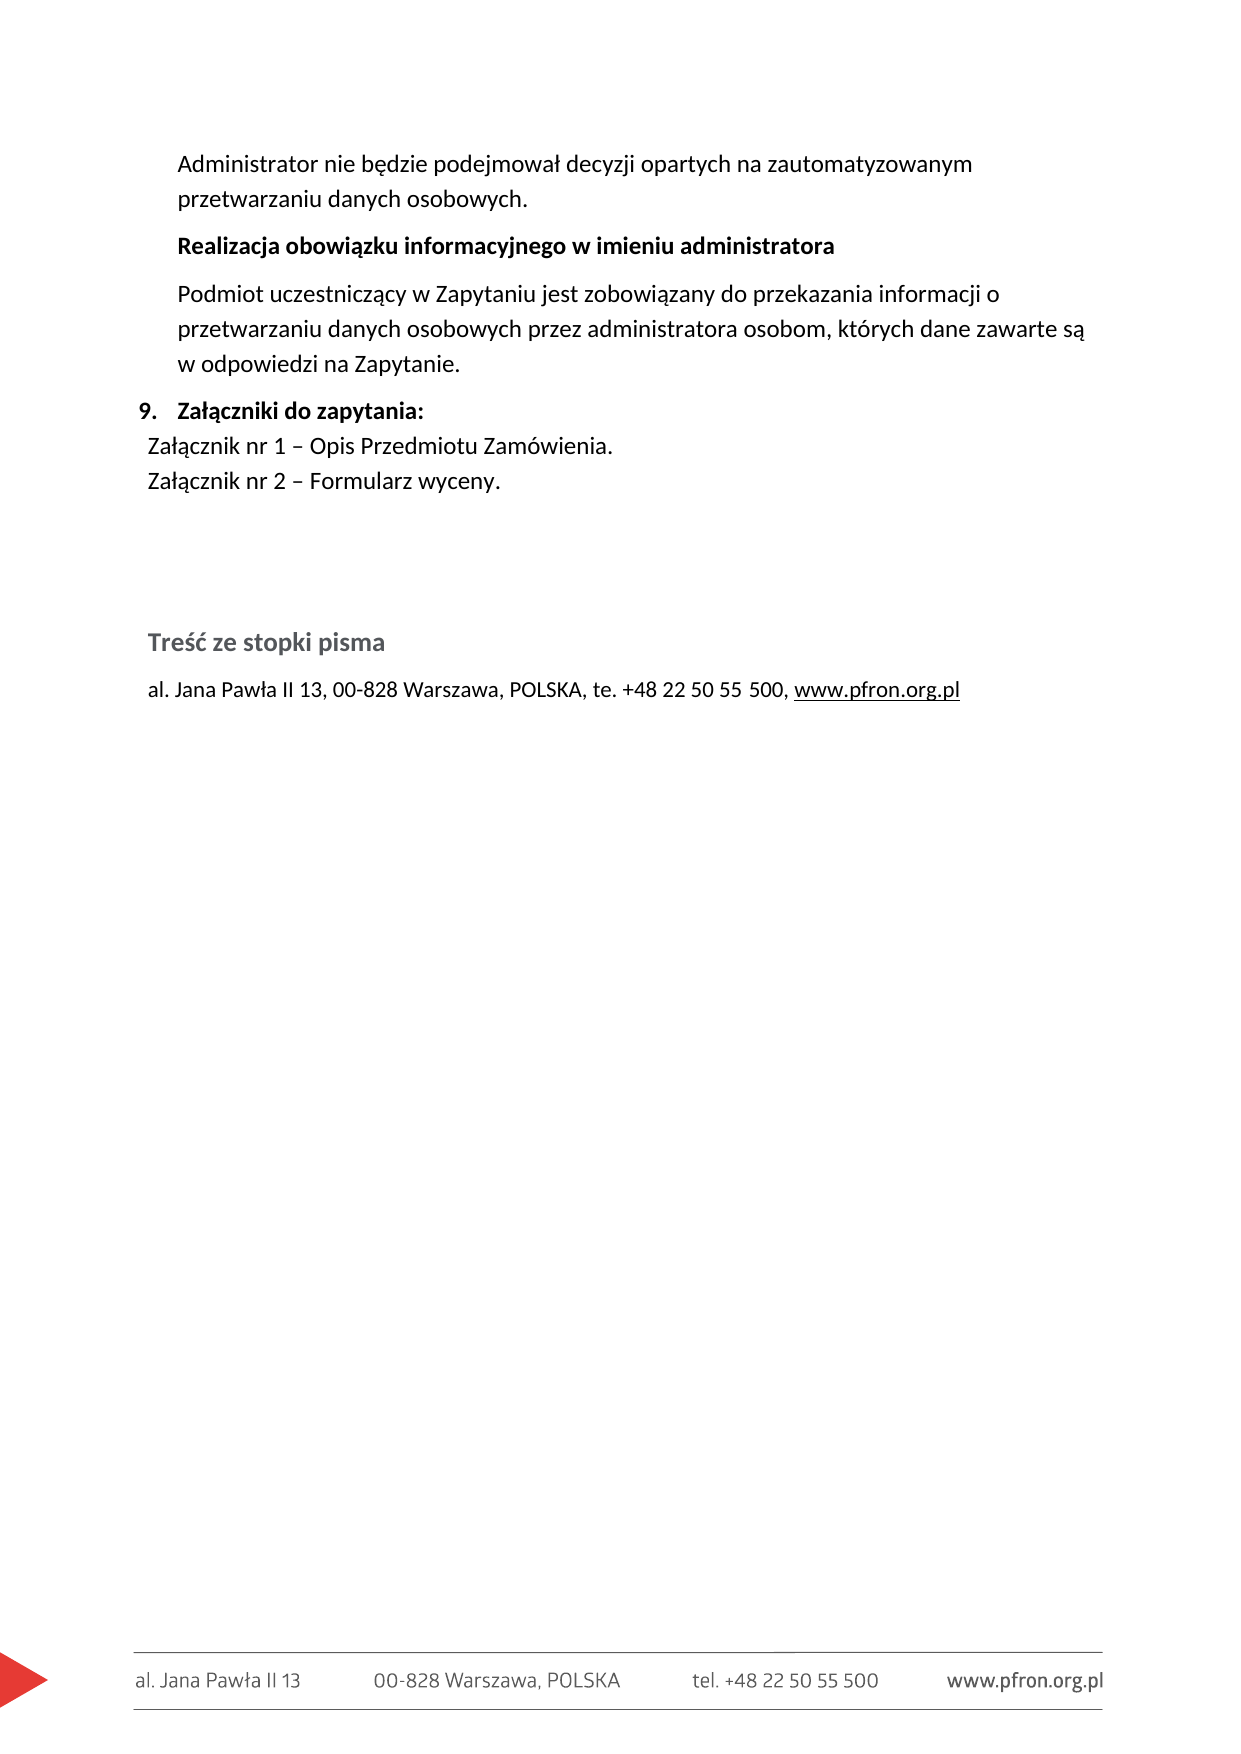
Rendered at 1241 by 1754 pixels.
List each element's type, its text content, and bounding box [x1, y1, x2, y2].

subtitle Realizacja obowiązku informacyjnego w imieniu administratora [177, 230, 1092, 261]
text al. Jana Pawła II 13, 00-828 Warszawa, POLSKA, te. +48 22 50 55 500, www.pfron.org.pl [148, 676, 1092, 704]
list Załączniki do zapytania: [148, 395, 1092, 426]
list Podmiot uczestniczący w Zapytaniu jest zobowiązany do przekazania informacji o przetwarzaniu danych osobowych przez administratora osobom, których dane zawarte są w odpowiedzi na Zapytanie. [177, 278, 1092, 378]
subtitle Treść ze stopki pisma [148, 625, 1092, 658]
text Administrator nie będzie podejmował decyzji opartych na zautomatyzowanym przetwarzaniu danych osobowych. [177, 148, 1092, 213]
text Załącznik nr 1 – Opis Przedmiotu Zamówienia. [148, 430, 1092, 461]
text Załącznik nr 2 – Formularz wyceny. [148, 465, 1092, 496]
